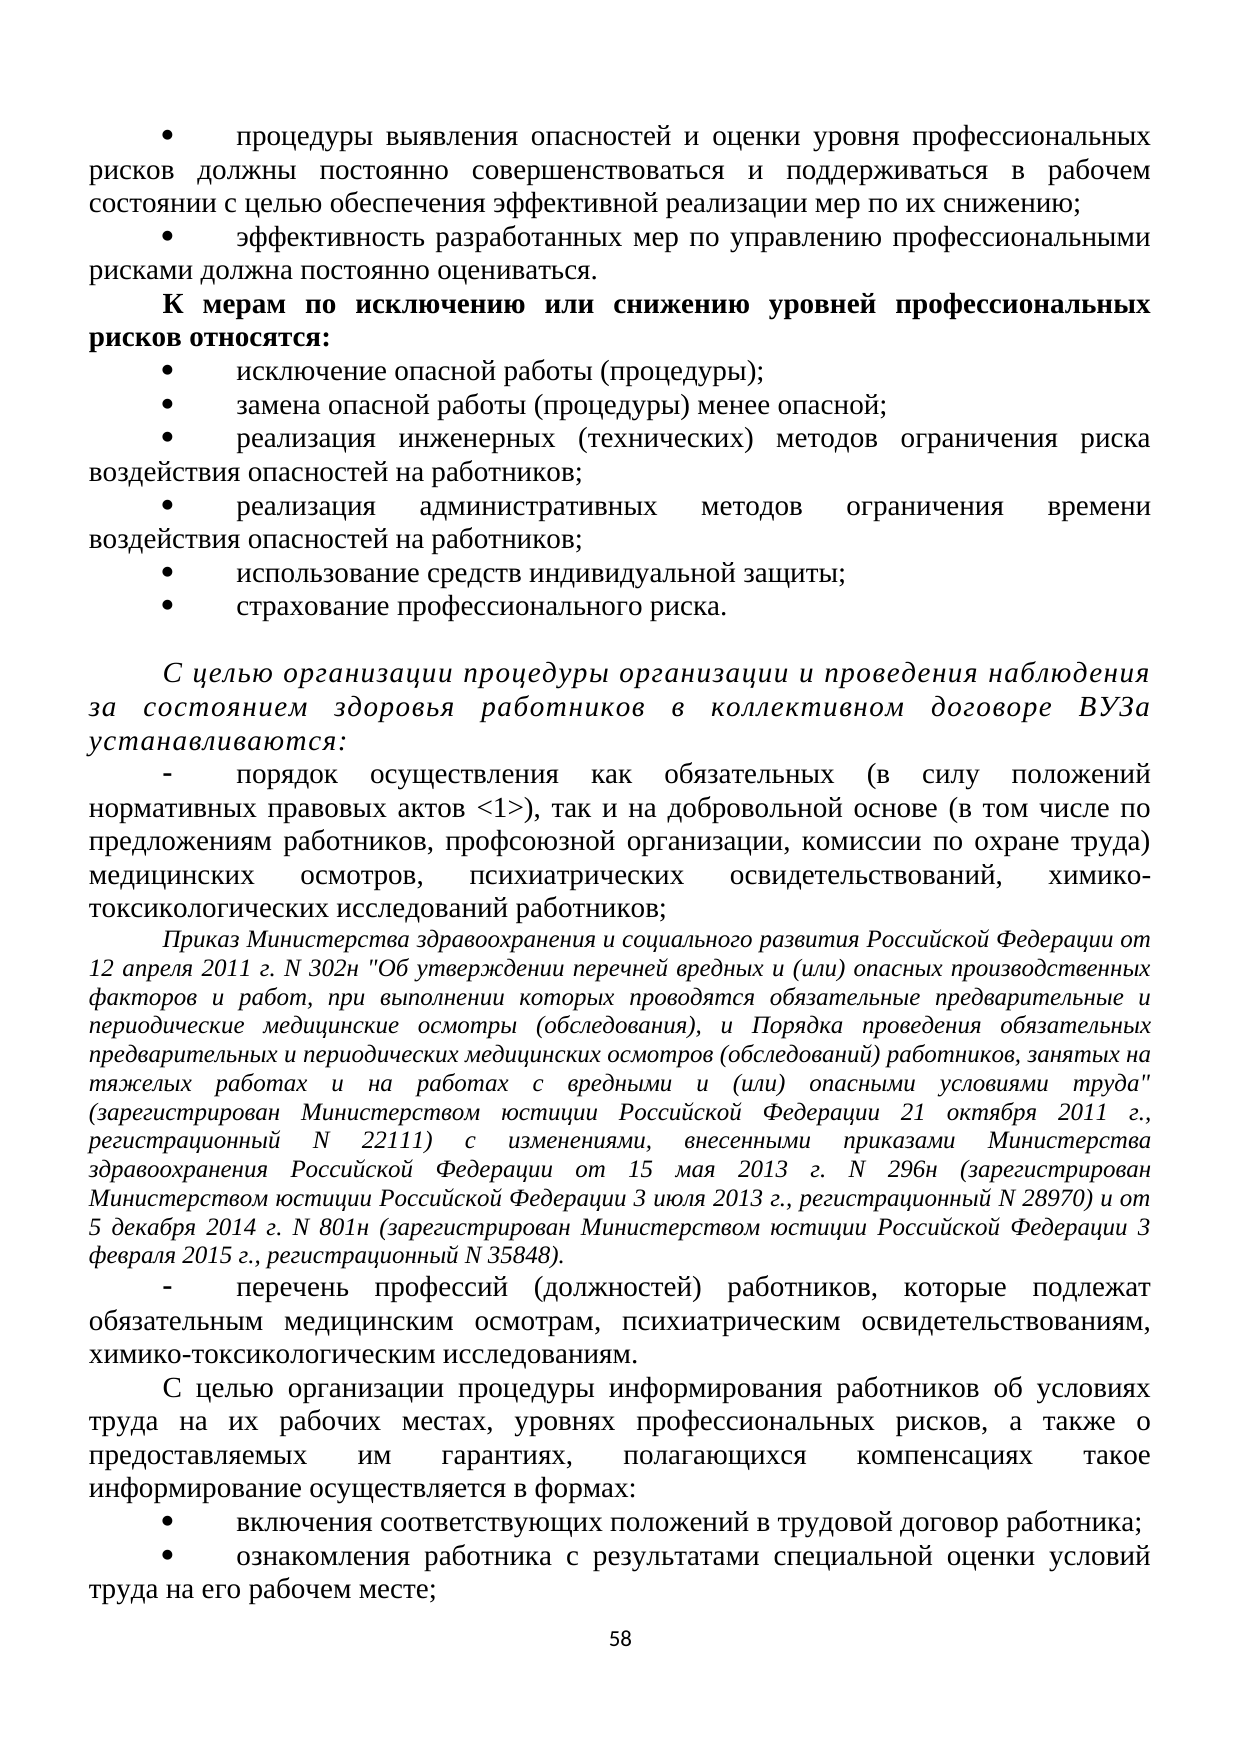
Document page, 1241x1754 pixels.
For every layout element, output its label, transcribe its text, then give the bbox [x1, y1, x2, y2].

list страхование профессионального риска. [89, 588, 1152, 622]
text Приказ Министерства здравоохранения и социального развития Российской Федерации от 12 апреля 2011 г. N 302н "Об утверждении перечней вредных и (или) опасных производственных факторов и работ, при выполнении которых проводятся обязательные предварительные и периодические медицинские осмотры (обследования), и Порядка проведения обязательных предварительных и периодических медицинских осмотров (обследований) работников, занятых на тяжелых работах и на работах с вредными и (или) опасными условиями труда" (зарегистрирован Министерством юстиции Российской Федерации 21 октября 2011 г., регистрационный N 22111) с изменениями, внесенными приказами Министерства здравоохранения Российской Федерации от 15 мая 2013 г. N 296н (зарегистрирован Министерством юстиции Российской Федерации 3 июля 2013 г., регистрационный N 28970) и от 5 декабря 2014 г. N 801н (зарегистрирован Министерством юстиции Российской Федерации 3 февраля 2015 г., регистрационный N 35848). [89, 924, 1152, 1269]
list включения соответствующих положений в трудовой договор работника; [89, 1504, 1152, 1538]
subtitle С целью организации процедуры организации и проведения наблюдения за состоянием здоровья работников в коллективном договоре ВУЗа устанавливаются: [89, 656, 1152, 756]
list процедуры выявления опасностей и оценки уровня профессиональных рисков должны постоянно совершенствоваться и поддерживаться в рабочем состоянии с целью обеспечения эффективной реализации мер по их снижению; [89, 118, 1152, 219]
list эффективность разработанных мер по управлению профессиональными рисками должна постоянно оцениваться. [89, 219, 1152, 286]
list исключение опасной работы (процедуры); [89, 353, 1152, 387]
list ознакомления работника с результатами специальной оценки условий труда на его рабочем месте; [89, 1538, 1152, 1605]
list порядок осуществления как обязательных (в силу положений нормативных правовых актов <1>), так и на добровольной основе (в том числе по предложениям работников, профсоюзной организации, комиссии по охране труда) медицинских осмотров, психиатрических освидетельствований, химико-токсикологических исследований работников; [89, 756, 1152, 924]
list замена опасной работы (процедуры) менее опасной; [89, 387, 1152, 420]
list перечень профессий (должностей) работников, которые подлежат обязательным медицинским осмотрам, психиатрическим освидетельствованиям, химико-токсикологическим исследованиям. [89, 1269, 1152, 1370]
list реализация административных методов ограничения времени воздействия опасностей на работников; [89, 488, 1152, 555]
list использование средств индивидуальной защиты; [89, 555, 1152, 588]
text С целью организации процедуры информирования работников об условиях труда на их рабочих местах, уровнях профессиональных рисков, а также о предоставляемых им гарантиях, полагающихся компенсациях такое информирование осуществляется в формах: [89, 1370, 1152, 1504]
subtitle К мерам по исключению или снижению уровней профессиональных рисков относятся: [89, 286, 1152, 353]
list реализация инженерных (технических) методов ограничения риска воздействия опасностей на работников; [89, 420, 1152, 488]
